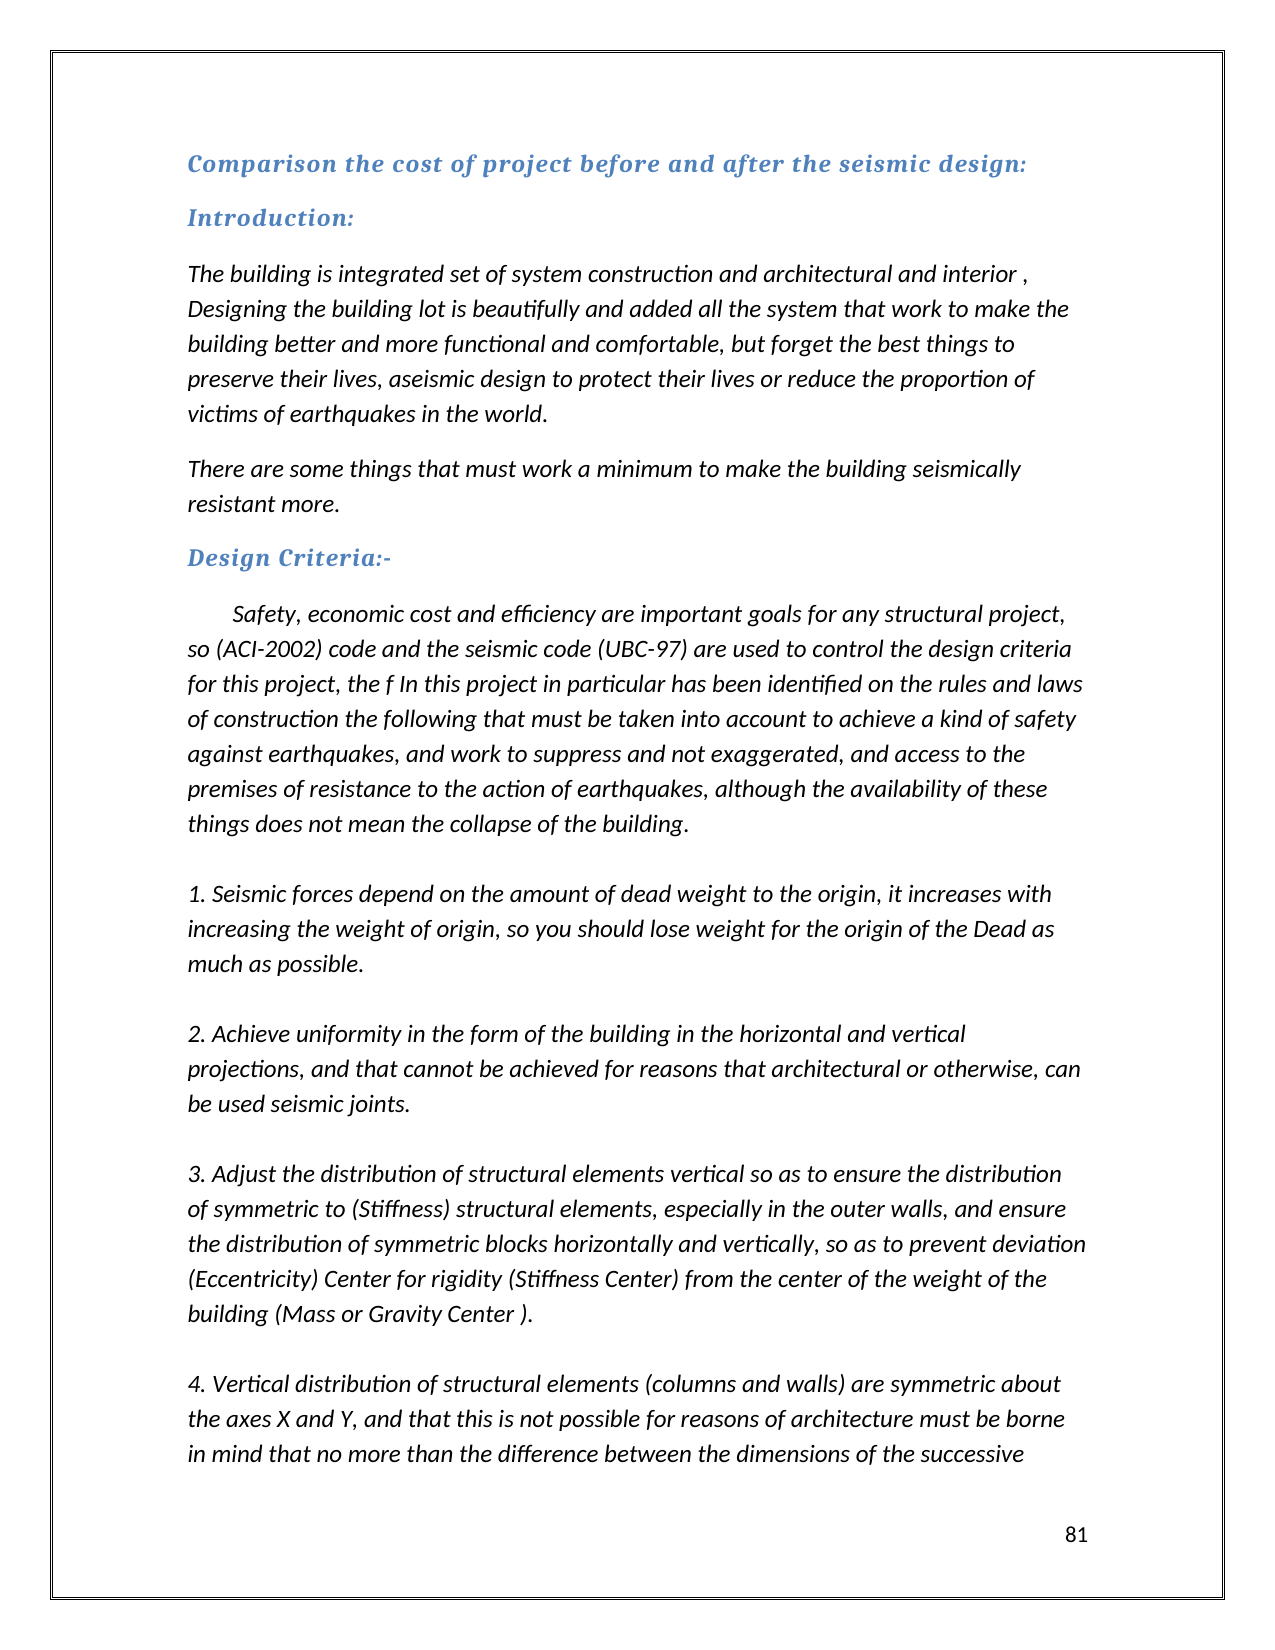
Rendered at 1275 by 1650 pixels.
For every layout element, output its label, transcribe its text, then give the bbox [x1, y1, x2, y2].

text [187, 598, 1088, 1469]
text Introduction: [187, 204, 1088, 233]
text Design Criteria:- [187, 544, 1088, 573]
text There are some things that must work a minimum to make the building seismically resistant more. [187, 453, 1088, 519]
text The building is integrated set of system construction and architectural and interior , Designing the building lot is beautifully and added all the system that work to make the building better and more functional and comfortable, but forget the best things to preserve their lives, aseismic design to protect their lives or reduce the proportion of victims of earthquakes in the world. [187, 258, 1088, 428]
text Comparison the cost of project before and after the seismic design: [187, 150, 1088, 179]
